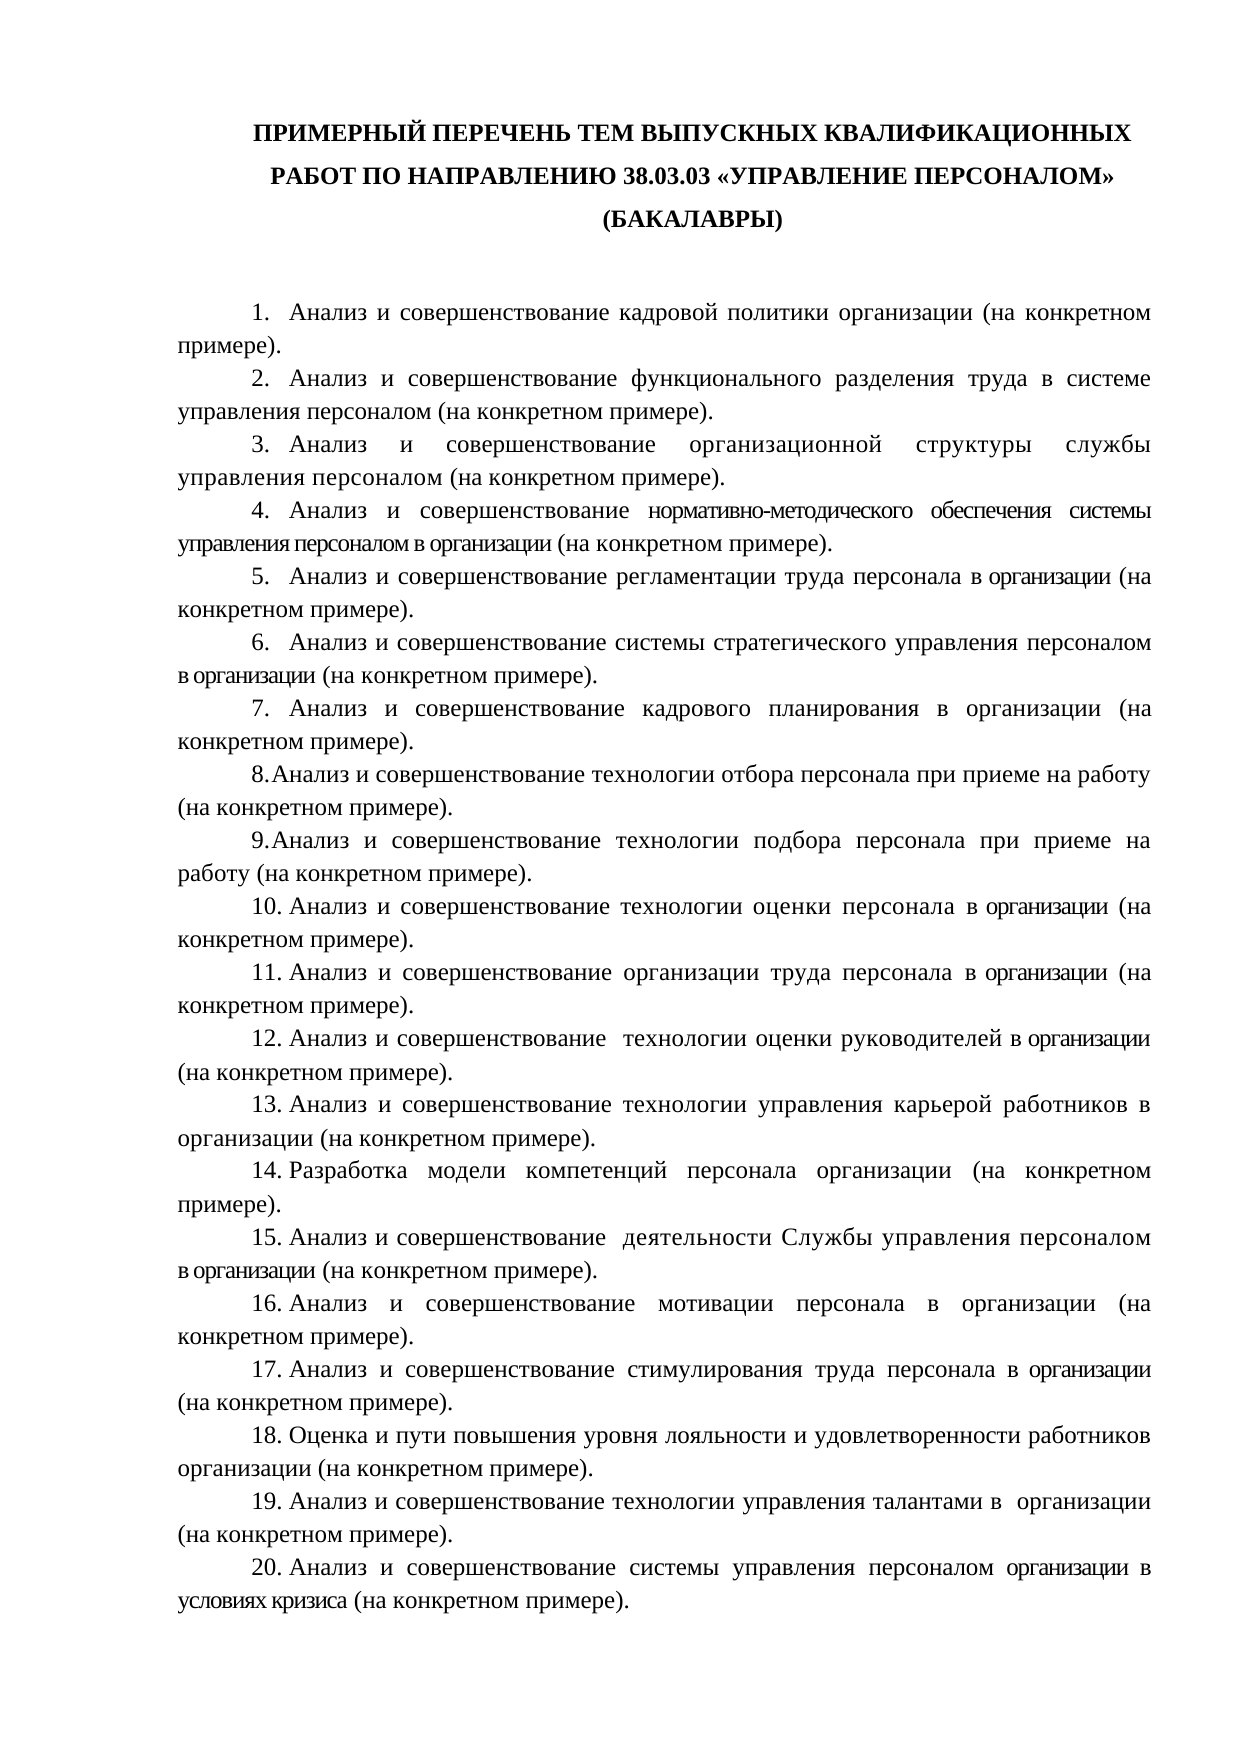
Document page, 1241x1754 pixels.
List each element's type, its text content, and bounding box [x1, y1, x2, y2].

list Анализ и совершенствование стимулирования труда персонала в организации (на конкретном примере). [177, 1354, 1152, 1416]
list Анализ и совершенствование технологии оценки руководителей в организации (на конкретном примере). [177, 1023, 1152, 1085]
list Оценка и пути повышения уровня лояльности и удовлетворенности работников организации (на конкретном примере). [177, 1420, 1152, 1482]
list Анализ и совершенствование технологии управления талантами в организации (на конкретном примере). [177, 1486, 1152, 1548]
list Анализ и совершенствование деятельности Службы управления персоналом в организации (на конкретном примере). [177, 1222, 1152, 1283]
list Анализ и совершенствование мотивации персонала в организации (на конкретном примере). [177, 1288, 1152, 1349]
list Анализ и совершенствование организационной структуры службы управления персоналом (на конкретном примере). [177, 429, 1152, 491]
list Анализ и совершенствование технологии подбора персонала при приеме на работу (на конкретном примере). [177, 825, 1152, 887]
list Анализ и совершенствование системы управления персоналом организации в условиях кризиса (на конкретном примере). [177, 1552, 1152, 1614]
list Анализ и совершенствование системы стратегического управления персоналом в организации (на конкретном примере). [177, 627, 1152, 689]
list Анализ и совершенствование нормативно-методического обеспечения системы управления персоналом в организации (на конкретном примере). [177, 495, 1152, 557]
list Анализ и совершенствование технологии управления карьерой работников в организации (на конкретном примере). [177, 1089, 1152, 1151]
list Анализ и совершенствование технологии отбора персонала при приеме на работу (на конкретном примере). [177, 759, 1152, 821]
text ПРИМЕРНЫЙ ПЕРЕЧЕНЬ ТЕМ ВЫПУСКНЫХ КВАЛИФИКАЦИОННЫХ РАБОТ ПО НАПРАВЛЕНИЮ 38.03.03 «УПРАВЛЕНИЕ ПЕРСОНАЛОМ» (БАКАЛАВРЫ) [233, 118, 1152, 233]
list Анализ и совершенствование технологии оценки персонала в организации (на конкретном примере). [177, 891, 1152, 953]
list Анализ и совершенствование кадрового планирования в организации (на конкретном примере). [177, 693, 1152, 755]
list Анализ и совершенствование регламентации труда персонала в организации (на конкретном примере). [177, 561, 1152, 623]
list Анализ и совершенствование функционального разделения труда в системе управления персоналом (на конкретном примере). [177, 363, 1152, 425]
list Анализ и совершенствование организации труда персонала в организации (на конкретном примере). [177, 957, 1152, 1019]
list Анализ и совершенствование кадровой политики организации (на конкретном примере). [177, 297, 1152, 359]
list Разработка модели компетенций персонала организации (на конкретном примере). [177, 1156, 1152, 1217]
